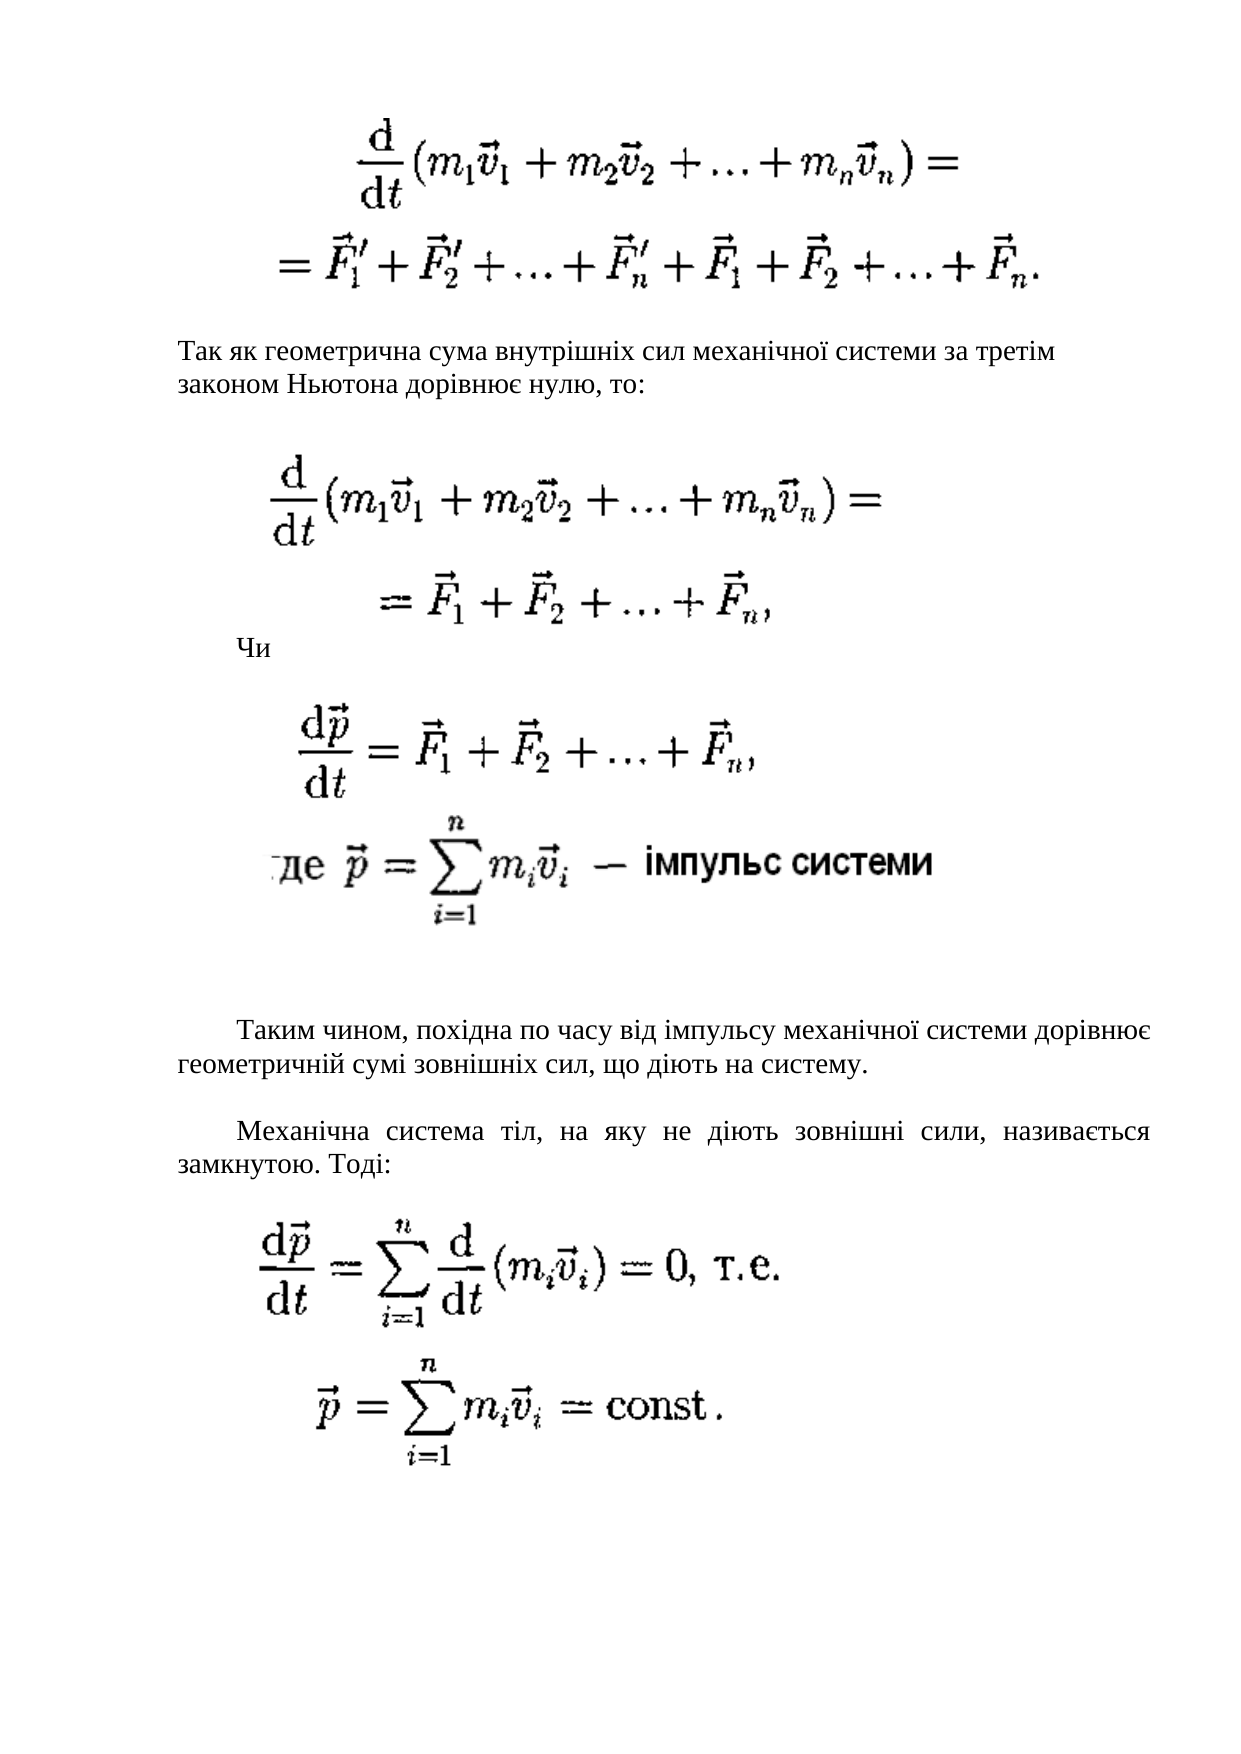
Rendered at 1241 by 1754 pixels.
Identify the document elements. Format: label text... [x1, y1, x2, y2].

text Механічна система тіл, на яку не діють зовнішні сили, називається замкнутою. Тоді: [177, 1113, 1152, 1180]
picture [236, 803, 1024, 979]
text Так як геометрична сума внутрішніх сил механічної системи за третім законом Ньютона дорівнює нулю, то: [177, 333, 1152, 400]
text Чи [177, 630, 1152, 664]
text Таким чином, похідна по часу від імпульсу механічної системи дорівнює геометричній сумі зовнішніх сил, що діють на систему. [177, 1012, 1152, 1079]
